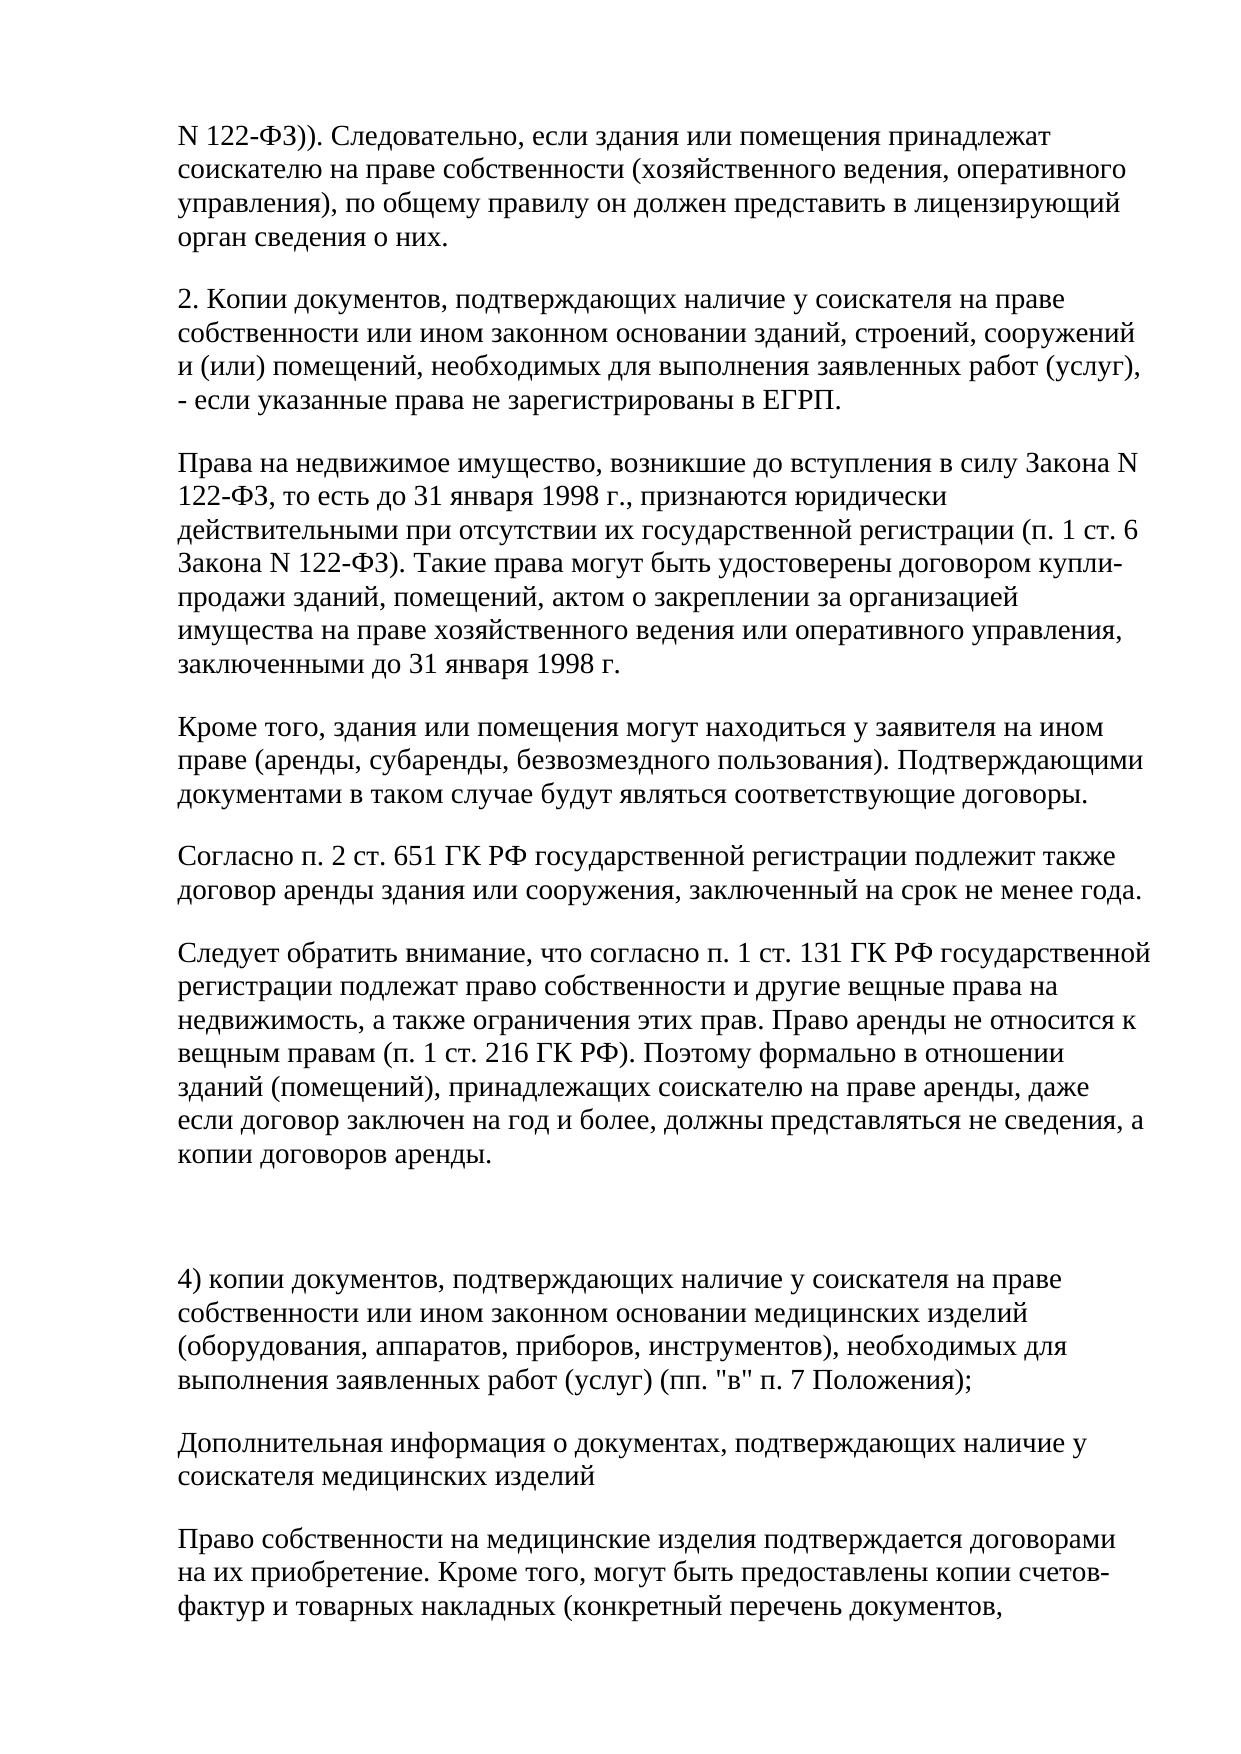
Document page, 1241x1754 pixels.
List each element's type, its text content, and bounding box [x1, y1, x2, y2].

text Дополнительная информация о документах, подтверждающих наличие у соискателя медицинских изделий [177, 1425, 1152, 1492]
text Кроме того, здания или помещения могут находиться у заявителя на ином праве (аренды, субаренды, безвозмездного пользования). Подтверждающими документами в таком случае будут являться соответствующие договоры. [177, 709, 1152, 809]
text Согласно п. 2 ст. 651 ГК РФ государственной регистрации подлежит также договор аренды здания или сооружения, заключенный на срок не менее года. [177, 838, 1152, 906]
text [177, 118, 1152, 252]
text Следует обратить внимание, что согласно п. 1 ст. 131 ГК РФ государственной регистрации подлежат право собственности и другие вещные права на недвижимость, а также ограничения этих прав. Право аренды не относится к вещным правам (п. 1 ст. 216 ГК РФ). Поэтому формально в отношении зданий (помещений), принадлежащих соискателю на праве аренды, даже если договор заключен на год и более, должны представляться не сведения, а копии договоров аренды. [177, 935, 1152, 1169]
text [177, 1521, 1152, 1622]
text Права на недвижимое имущество, возникшие до вступления в силу Закона N 122-ФЗ, то есть до 31 января 1998 г., признаются юридически действительными при отсутствии их государственной регистрации (п. 1 ст. 6 Закона N 122-ФЗ). Такие права могут быть удостоверены договором купли-продажи зданий, помещений, актом о закреплении за организацией имущества на праве хозяйственного ведения или оперативного управления, заключенными до 31 января 1998 г. [177, 445, 1152, 679]
text 2. Копии документов, подтверждающих наличие у соискателя на праве собственности или ином законном основании зданий, строений, сооружений и (или) помещений, необходимых для выполнения заявленных работ (услуг), - если указанные права не зарегистрированы в ЕГРП. [177, 281, 1152, 416]
text 4) копии документов, подтверждающих наличие у соискателя на праве собственности или ином законном основании медицинских изделий (оборудования, аппаратов, приборов, инструментов), необходимых для выполнения заявленных работ (услуг) (пп. "в" п. 7 Положения); [177, 1261, 1152, 1396]
